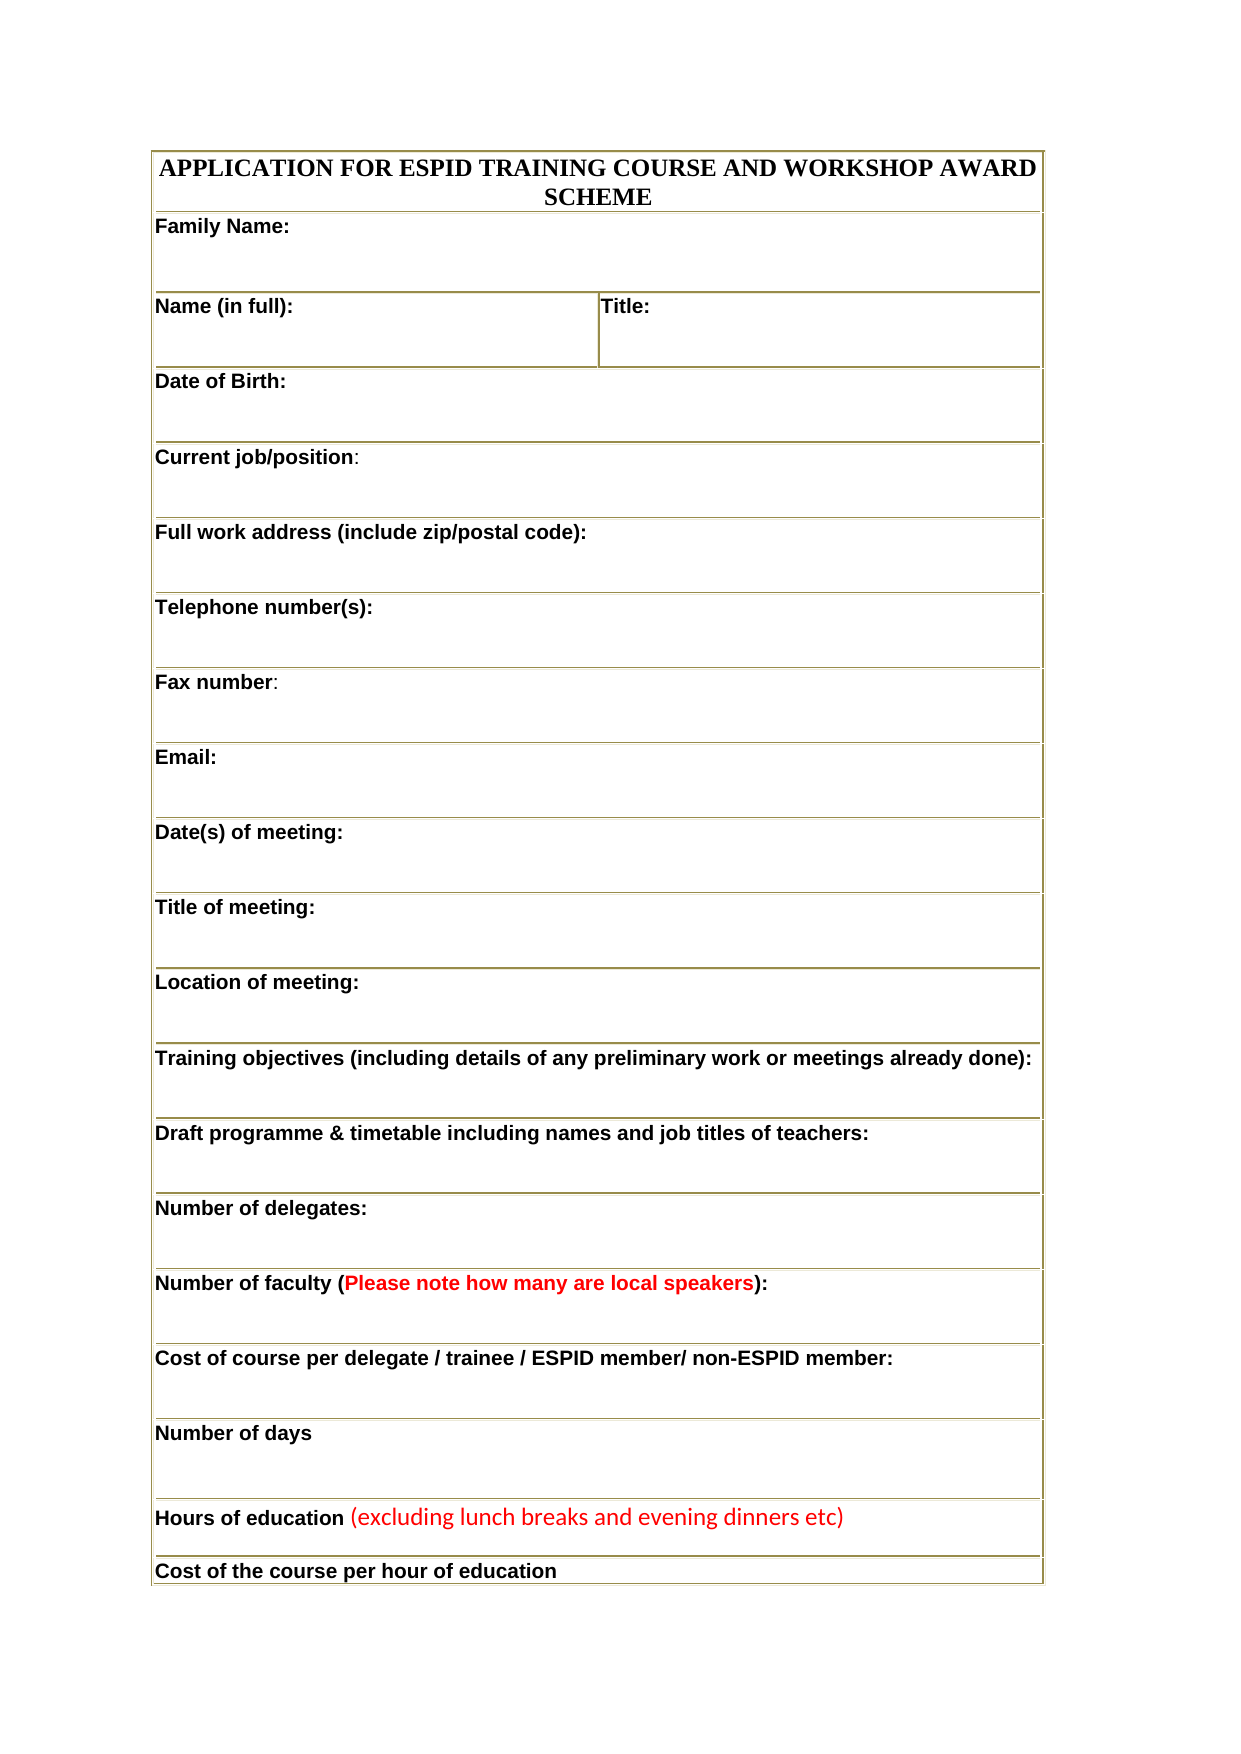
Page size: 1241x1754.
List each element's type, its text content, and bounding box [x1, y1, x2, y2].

table_cell Family Name: [152, 211, 1044, 291]
table_cell Telephone number(s): [154, 591, 1043, 667]
table_cell Location of meeting: [154, 967, 1042, 1042]
table_cell Draft programme & timetable including names and job titles of teachers: [154, 1117, 1043, 1192]
table_cell Cost of course per delegate / trainee / ESPID member/ non-ESPID member: [154, 1343, 1043, 1418]
table_cell Date of Birth: [154, 366, 1043, 441]
table_cell Email: [152, 742, 1044, 817]
table_cell Number of delegates: [154, 1192, 1043, 1267]
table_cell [154, 1555, 1043, 1582]
table_header APPLICATION FOR ESPID TRAINING COURSE AND WORKSHOP AWARD SCHEME [154, 153, 1042, 211]
table_cell Full work address (include zip/postal code): [154, 516, 1043, 591]
table_cell Name (in full): [154, 291, 597, 366]
table_cell Title: [600, 291, 1042, 366]
table_cell Date(s) of meeting: [152, 817, 1044, 892]
table_cell Number of days [152, 1418, 1044, 1497]
table_cell Number of faculty (Please note how many are local speakers): [154, 1268, 1043, 1342]
table_cell Hours of education (excluding lunch breaks and evening dinners etc) [154, 1498, 1043, 1555]
table_cell Fax number: [152, 667, 1044, 742]
table_cell Title of meeting: [152, 892, 1044, 967]
table_cell Current job/position: [154, 441, 1043, 516]
table_cell Training objectives (including details of any preliminary work or meetings already done): [154, 1042, 1042, 1117]
